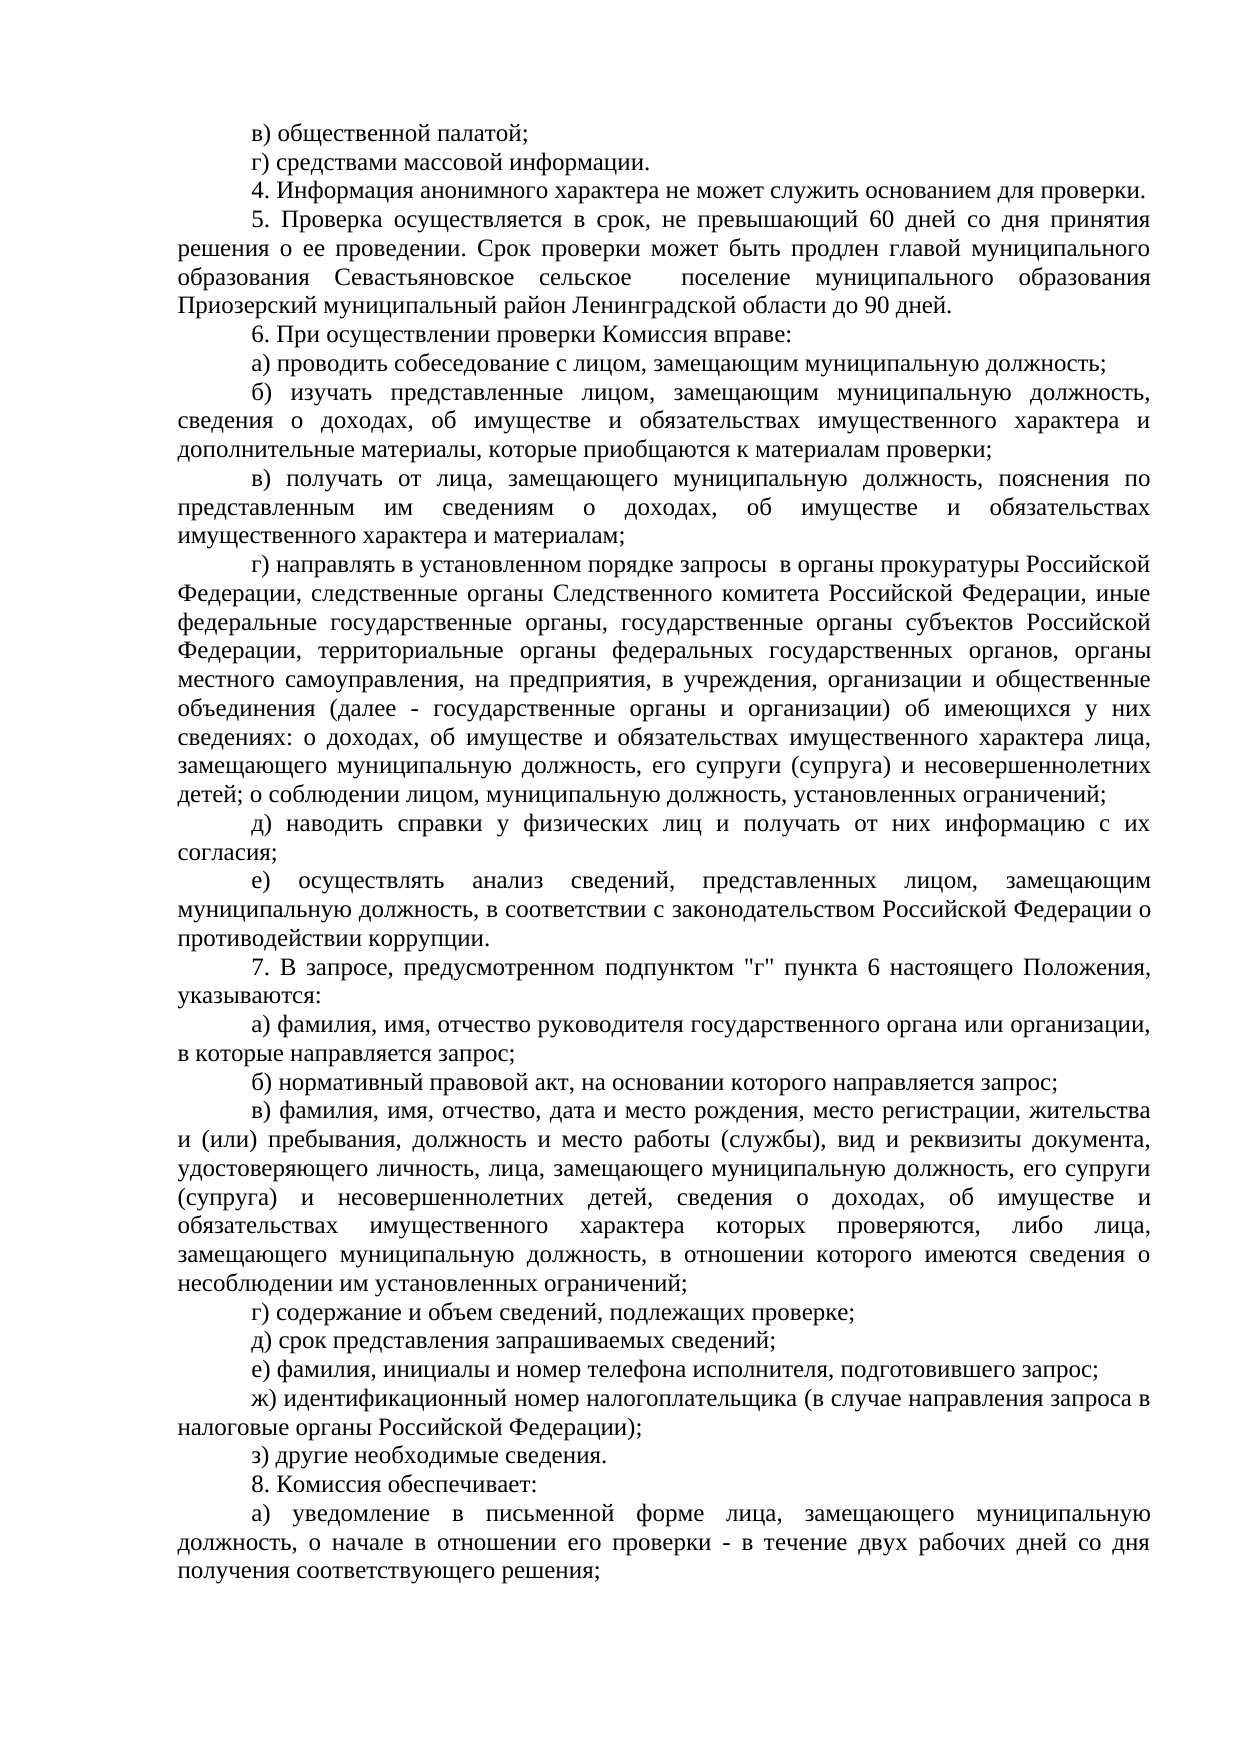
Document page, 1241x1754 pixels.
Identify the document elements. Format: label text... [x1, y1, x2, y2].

text г) направлять в установленном порядке запросы в органы прокуратуры Российской Федерации, следственные органы Следственного комитета Российской Федерации, иные федеральные государственные органы, государственные органы субъектов Российской Федерации, территориальные органы федеральных государственных органов, органы местного самоуправления, на предприятия, в учреждения, организации и общественные объединения (далее - государственные органы и организации) об имеющихся у них сведениях: о доходах, об имуществе и обязательствах имущественного характера лица, замещающего муниципальную должность, его супруги (супруга) и несовершеннолетних детей; о соблюдении лицом, муниципальную должность, установленных ограничений; [177, 549, 1152, 808]
text б) изучать представленные лицом, замещающим муниципальную должность, сведения о доходах, об имуществе и обязательствах имущественного характера и дополнительные материалы, которые приобщаются к материалам проверки; [177, 377, 1152, 463]
text е) фамилия, инициалы и номер телефона исполнителя, подготовившего запрос; [177, 1354, 1152, 1383]
text а) уведомление в письменной форме лица, замещающего муниципальную должность, о начале в отношении его проверки - в течение двух рабочих дней со дня получения соответствующего решения; [177, 1498, 1152, 1584]
text е) осуществлять анализ сведений, представленных лицом, замещающим муниципальную должность, в соответствии с законодательством Российской Федерации о противодействии коррупции. [177, 866, 1152, 952]
text а) проводить собеседование с лицом, замещающим муниципальную должность; [177, 348, 1152, 377]
text д) срок представления запрашиваемых сведений; [177, 1326, 1152, 1354]
text 6. При осуществлении проверки Комиссия вправе: [177, 319, 1152, 348]
text з) другие необходимые сведения. [177, 1441, 1152, 1469]
text ж) идентификационный номер налогоплательщика (в случае направления запроса в налоговые органы Российской Федерации); [177, 1383, 1152, 1441]
text в) общественной палатой; [177, 118, 1152, 147]
text 5. Проверка осуществляется в срок, не превышающий 60 дней со дня принятия решения о ее проведении. Срок проверки может быть продлен главой муниципального образования Севастьяновское сельское поселение муниципального образования Приозерский муниципальный район Ленинградской области до 90 дней. [177, 204, 1152, 319]
text в) получать от лица, замещающего муниципальную должность, пояснения по представленным им сведениям о доходах, об имуществе и обязательствах имущественного характера и материалам; [177, 463, 1152, 549]
text 8. Комиссия обеспечивает: [177, 1469, 1152, 1498]
text в) фамилия, имя, отчество, дата и место рождения, место регистрации, жительства и (или) пребывания, должность и место работы (службы), вид и реквизиты документа, удостоверяющего личность, лица, замещающего муниципальную должность, его супруги (супруга) и несовершеннолетних детей, сведения о доходах, об имуществе и обязательствах имущественного характера которых проверяются, либо лица, замещающего муниципальную должность, в отношении которого имеются сведения о несоблюдении им установленных ограничений; [177, 1096, 1152, 1297]
text д) наводить справки у физических лиц и получать от них информацию с их согласия; [177, 808, 1152, 866]
text а) фамилия, имя, отчество руководителя государственного органа или организации, в которые направляется запрос; [177, 1009, 1152, 1067]
text б) нормативный правовой акт, на основании которого направляется запрос; [177, 1067, 1152, 1096]
text 7. В запросе, предусмотренном подпунктом "г" пункта 6 настоящего Положения, указываются: [177, 952, 1152, 1009]
text г) средствами массовой информации. [177, 147, 1152, 176]
text г) содержание и объем сведений, подлежащих проверке; [177, 1297, 1152, 1326]
text 4. Информация анонимного характера не может служить основанием для проверки. [177, 176, 1152, 204]
